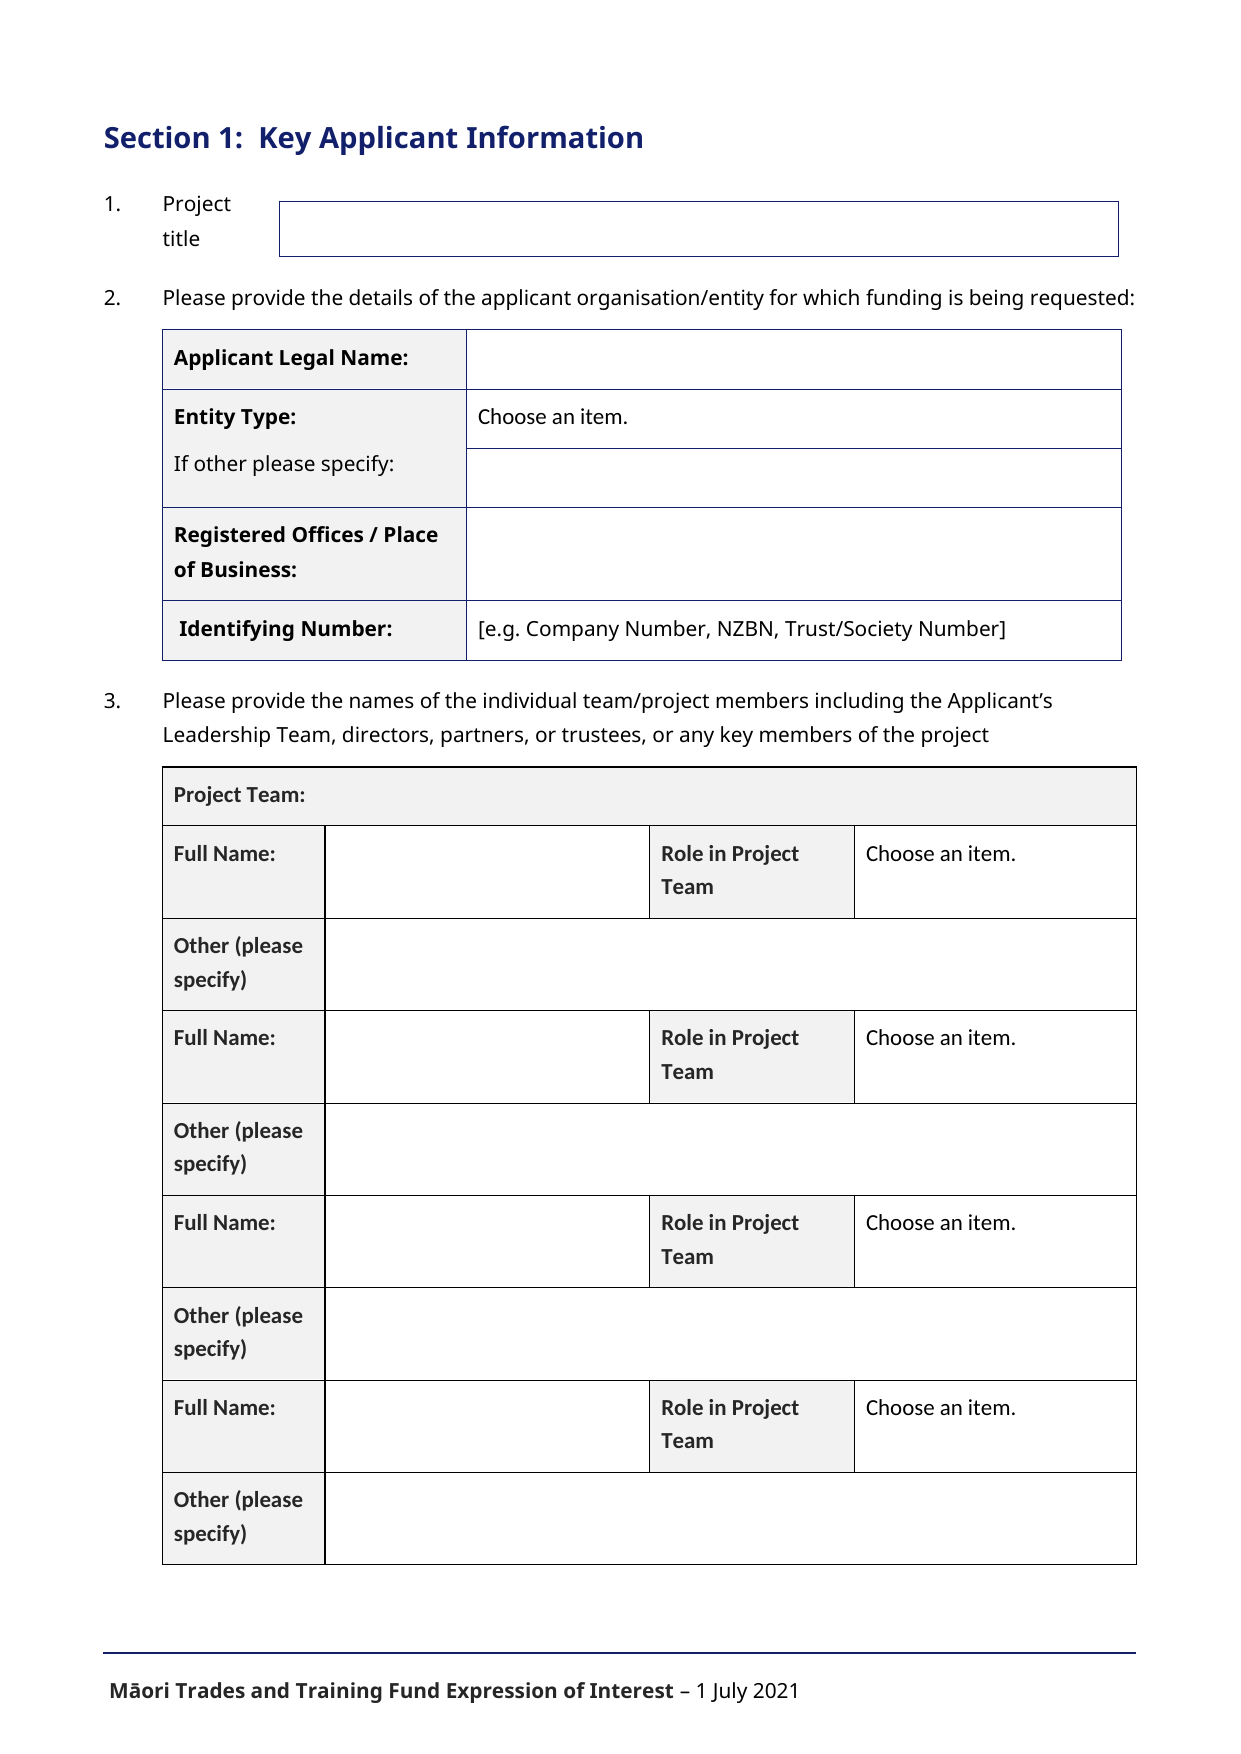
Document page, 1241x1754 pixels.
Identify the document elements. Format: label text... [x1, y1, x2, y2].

table_cell [e.g. Company Number, NZBN, Trust/Society Number] [467, 601, 1121, 660]
table_cell [467, 449, 1121, 507]
table_cell Full Name: [163, 1381, 324, 1472]
table_cell [467, 508, 1121, 600]
table_cell Role in Project Team [650, 1381, 854, 1472]
table_cell Other (please specify) [163, 1288, 324, 1379]
list Please provide the names of the individual team/project members including the Applicant’s Leadership Team, directors, partners, or trustees, or any key members of the project [103, 686, 1137, 748]
table_cell [326, 919, 1136, 1010]
table_cell Identifying Number: [163, 601, 466, 660]
table_cell [326, 826, 649, 918]
table_cell Role in Project Team [650, 826, 854, 918]
table_header [467, 330, 1121, 388]
table_cell [326, 1288, 1136, 1379]
table_cell [326, 1473, 1136, 1564]
table_cell Entity Type: If other please specify: [163, 390, 466, 507]
list Please provide the details of the applicant organisation/entity for which funding is being requested: [103, 283, 1137, 311]
list Project title [103, 189, 1137, 252]
table_cell Other (please specify) [163, 1473, 324, 1564]
table_header Project Team: [163, 768, 1136, 825]
table_cell [326, 1011, 649, 1102]
table_cell Registered Offices / Place of Business: [163, 508, 466, 600]
table_cell Full Name: [163, 1011, 324, 1102]
table_cell Role in Project Team [650, 1196, 854, 1287]
table_cell [326, 1196, 649, 1287]
table_cell [326, 1381, 649, 1472]
table_cell Other (please specify) [163, 919, 324, 1010]
table_header [280, 202, 1118, 256]
table_cell Other (please specify) [163, 1104, 324, 1195]
table_cell Role in Project Team [650, 1011, 854, 1102]
table_cell Full Name: [163, 826, 324, 918]
subtitle Section 1: Key Applicant Information [103, 117, 1137, 157]
table_header Applicant Legal Name: [163, 330, 466, 388]
table_cell Full Name: [163, 1196, 324, 1287]
table_cell [326, 1104, 1136, 1195]
